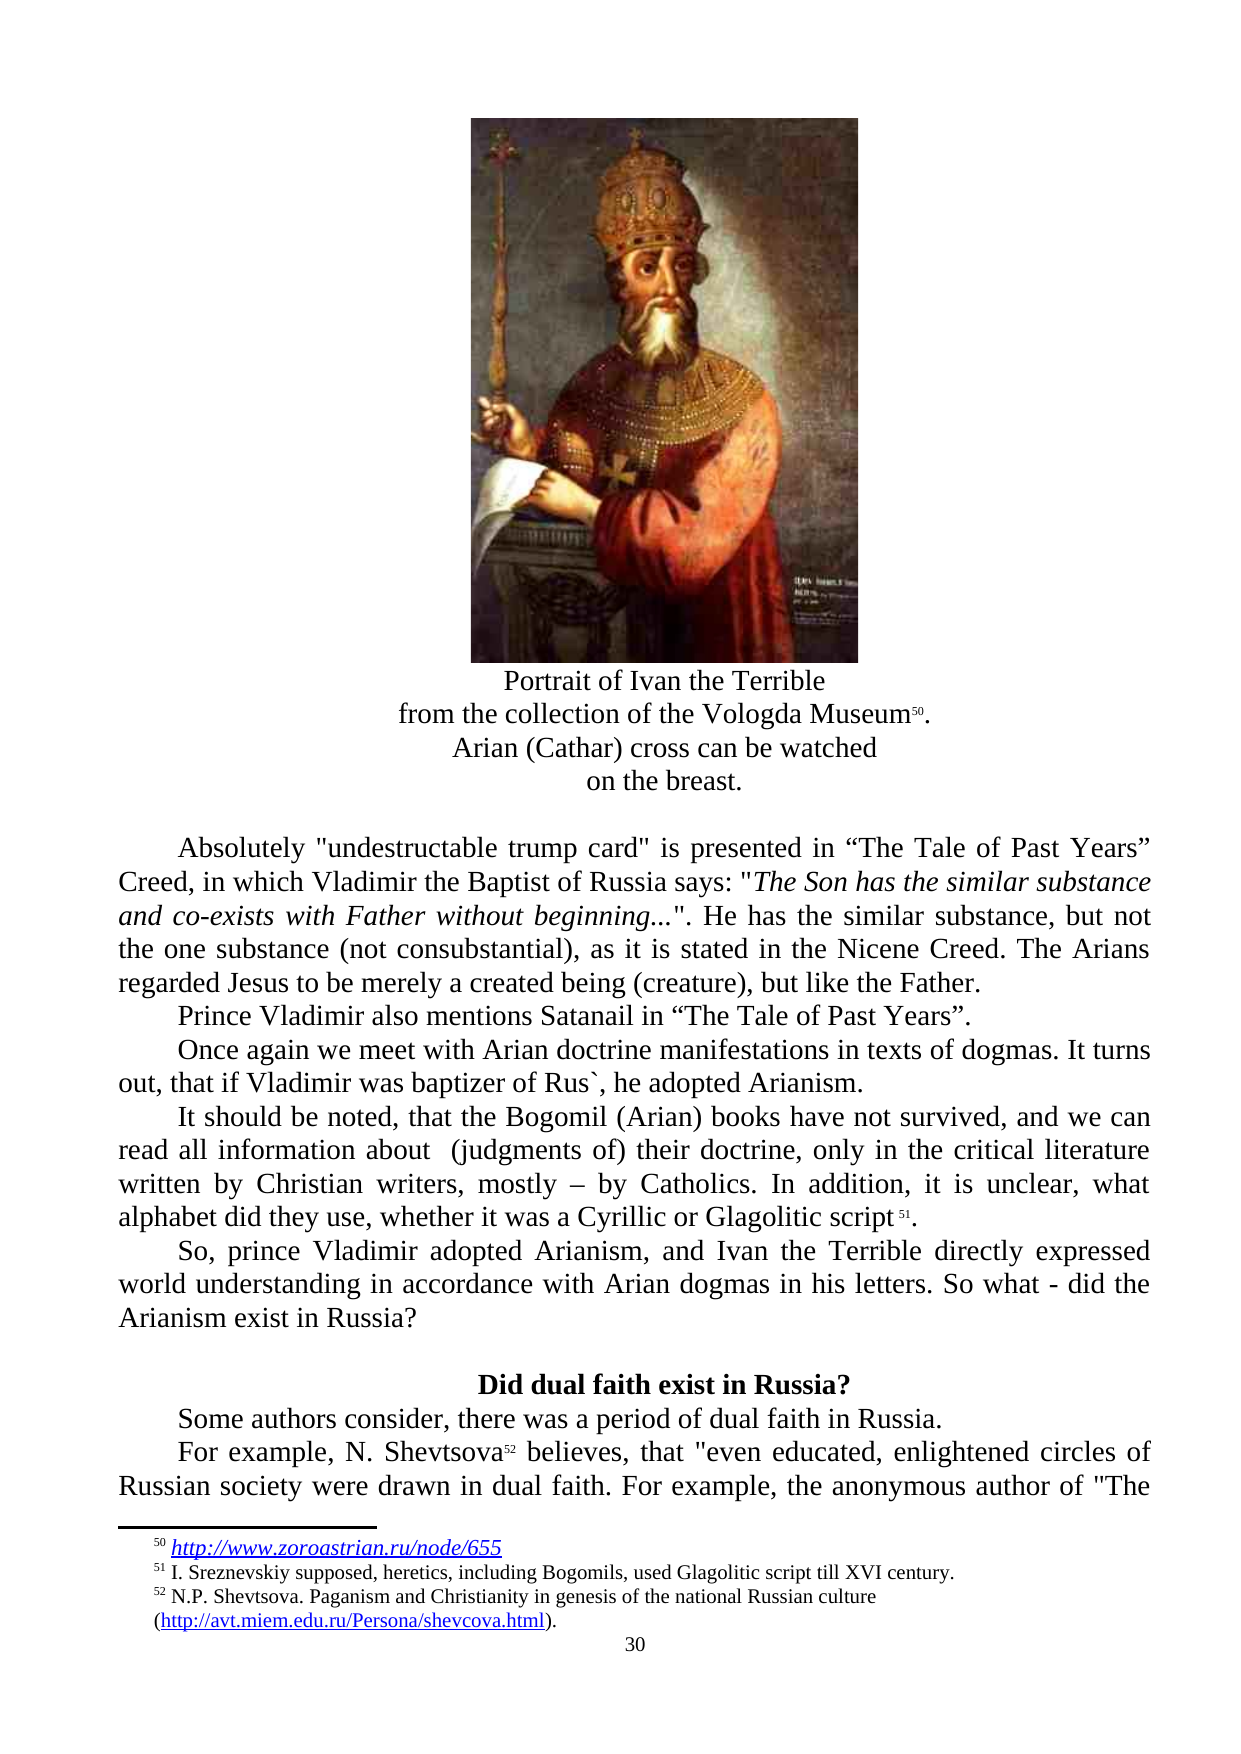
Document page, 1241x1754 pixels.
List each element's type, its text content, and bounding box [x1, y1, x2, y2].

text Prince Vladimir also mentions Satanail in “The Tale of Past Years”. [118, 998, 1152, 1032]
text on the breast. [118, 763, 1152, 797]
text from the collection of the Vologda Museum. [118, 696, 1152, 730]
text Did dual faith exist in Russia? [118, 1367, 1152, 1401]
text Portrait of Ivan the Terrible [118, 663, 1152, 696]
text Arian (Cathar) cross can be watched [118, 730, 1152, 763]
text Absolutely "undestructable trump card" is presented in “The Tale of Past Years” Creed, in which Vladimir the Baptist of Russia says: "The Son has the similar substance and co-exists with Father without beginning...". He has the similar substance, but not the one substance (not consubstantial), as it is stated in the Nicene Creed. The Arians regarded Jesus to be merely a created being (creature), but like the Father. [118, 831, 1152, 998]
picture [470, 118, 859, 663]
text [118, 1434, 1152, 1501]
text It should be noted, that the Bogomil (Arian) books have not survived, and we can read all information about (judgments of) their doctrine, only in the critical literature written by Christian writers, mostly – by Catholics. In addition, it is unclear, what alphabet did they use, whether it was a Cyrillic or Glagolitic script . [118, 1099, 1152, 1233]
text Some authors consider, there was a period of dual faith in Russia. [118, 1401, 1152, 1434]
text So, prince Vladimir adopted Arianism, and Ivan the Terrible directly expressed world understanding in accordance with Arian dogmas in his letters. So what - did the Arianism exist in Russia? [118, 1233, 1152, 1334]
text Once again we meet with Arian doctrine manifestations in texts of dogmas. It turns out, that if Vladimir was baptizer of Rus`, he adopted Arianism. [118, 1032, 1152, 1099]
